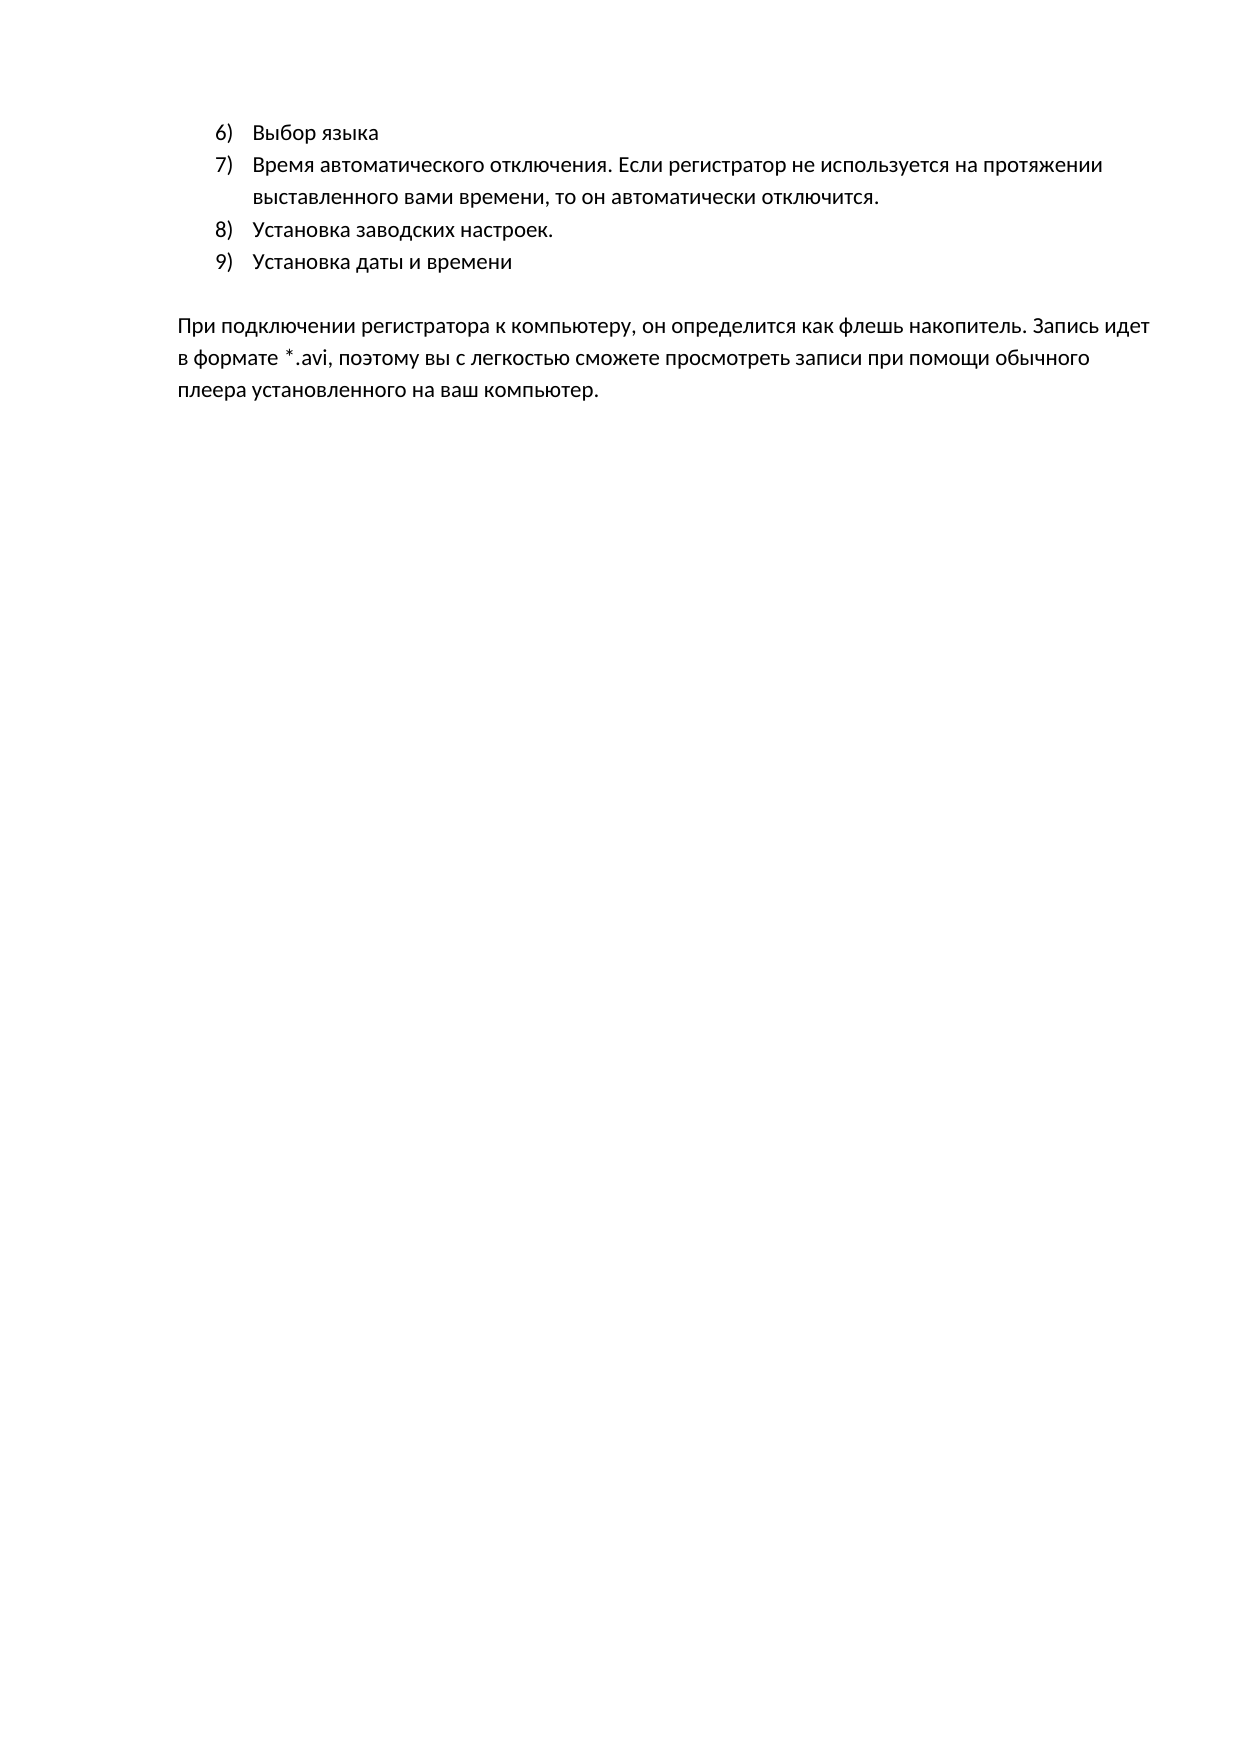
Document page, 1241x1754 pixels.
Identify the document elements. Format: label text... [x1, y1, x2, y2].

list Установка даты и времени [215, 247, 1152, 275]
list Установка заводских настроек. [215, 215, 1152, 243]
list Выбор языка [215, 118, 1152, 146]
list Время автоматического отключения. Если регистратор не используется на протяжении выставленного вами времени, то он автоматически отключится. [215, 150, 1152, 211]
text При подключении регистратора к компьютеру, он определится как флешь накопитель. Запись идет в формате *.avi, поэтому вы с легкостью сможете просмотреть записи при помощи обычного плеера установленного на ваш компьютер. [177, 311, 1152, 404]
